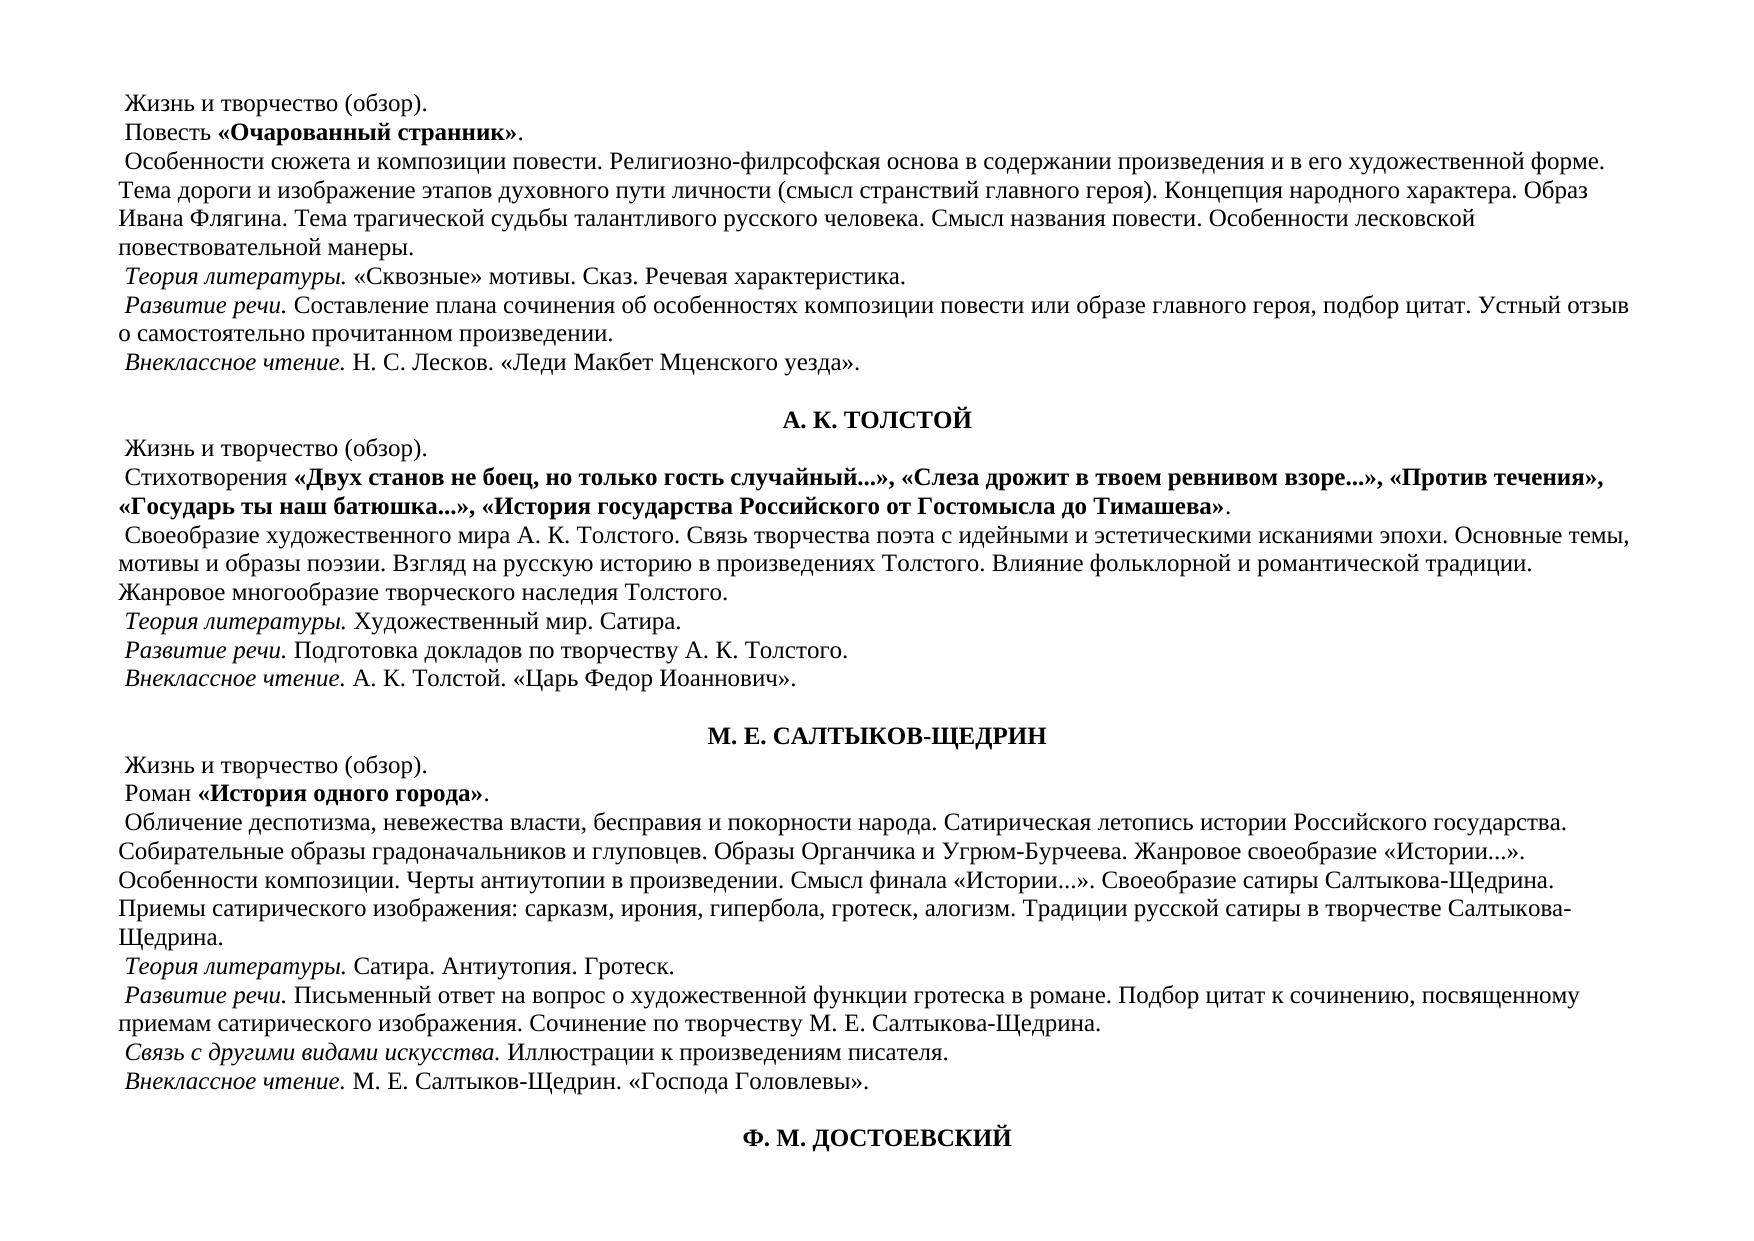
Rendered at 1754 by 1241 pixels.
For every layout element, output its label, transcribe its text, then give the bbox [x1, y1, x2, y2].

text М. Е. САЛТЫКОВ-ЩЕДРИН [118, 721, 1636, 750]
text Жизнь и творчество (обзор). Повесть «Очарованный странник». Особенности сюжета и композиции повести. Религиозно-филрсофская основа в содержании произведения и в его художественной форме. Тема дороги и изображение этапов духовного пути личности (смысл странствий главного героя). Концепция народного характера. Образ Ивана Флягина. Тема трагической судьбы талантливого русского человека. Смысл названия повести. Особенности лесковской повествовательной манеры. Теория литературы. «Сквозные» мотивы. Сказ. Речевая характеристика. Развитие речи. Составление плана сочинения об особенностях композиции повести или образе главного героя, подбор цитат. Устный отзыв о самостоятельно прочитанном произведении. Внеклассное чтение. Н. С. Лесков. «Леди Макбет Мценского уезда». [118, 88, 1636, 405]
text Жизнь и творчество (обзор). Стихотворения «Двух станов не боец, но только гость случайный...», «Слеза дрожит в твоем ревнивом взоре...», «Против течения», «Государь ты наш батюшка...», «История государства Российского от Гостомысла до Тимашева». Своеобразие художественного мира А. К. Толстого. Связь творчества поэта с идейными и эстетическими исканиями эпохи. Основные темы, мотивы и образы поэзии. Взгляд на русскую историю в произведениях Толстого. Влияние фольклорной и романтической традиции. Жанровое многообразие творческого наследия Толстого. Теория литературы. Художественный мир. Сатира. Развитие речи. Подготовка докладов по творчеству А. К. Толстого. Внеклассное чтение. А. К. Толстой. «Царь Федор Иоаннович». [118, 433, 1636, 721]
text Ф. М. ДОСТОЕВСКИЙ [118, 1123, 1636, 1152]
text А. К. ТОЛСТОЙ [118, 405, 1636, 433]
text Жизнь и творчество (обзор). Роман «История одного города». Обличение деспотизма, невежества власти, бесправия и покорности народа. Сатирическая летопись истории Российского государства. Собирательные образы градоначальников и глуповцев. Образы Органчика и Угрюм-Бурчеева. Жанровое своеобразие «Истории...». Особенности композиции. Черты антиутопии в произведении. Смысл финала «Истории...». Своеобразие сатиры Салтыкова-Щедрина. Приемы сатирического изображения: сарказм, ирония, гипербола, гротеск, алогизм. Традиции русской сатиры в творчестве Салтыкова-Щедрина. Теория литературы. Сатира. Антиутопия. Гротеск. Развитие речи. Письменный ответ на вопрос о художественной функции гротеска в романе. Подбор цитат к сочинению, посвященному приемам сатирического изображения. Сочинение по творчеству М. Е. Салтыкова-Щедрина. Связь с другими видами искусства. Иллюстрации к произведениям писателя. Внеклассное чтение. М. Е. Салтыков-Щедрин. «Господа Головлевы». [118, 750, 1636, 1123]
